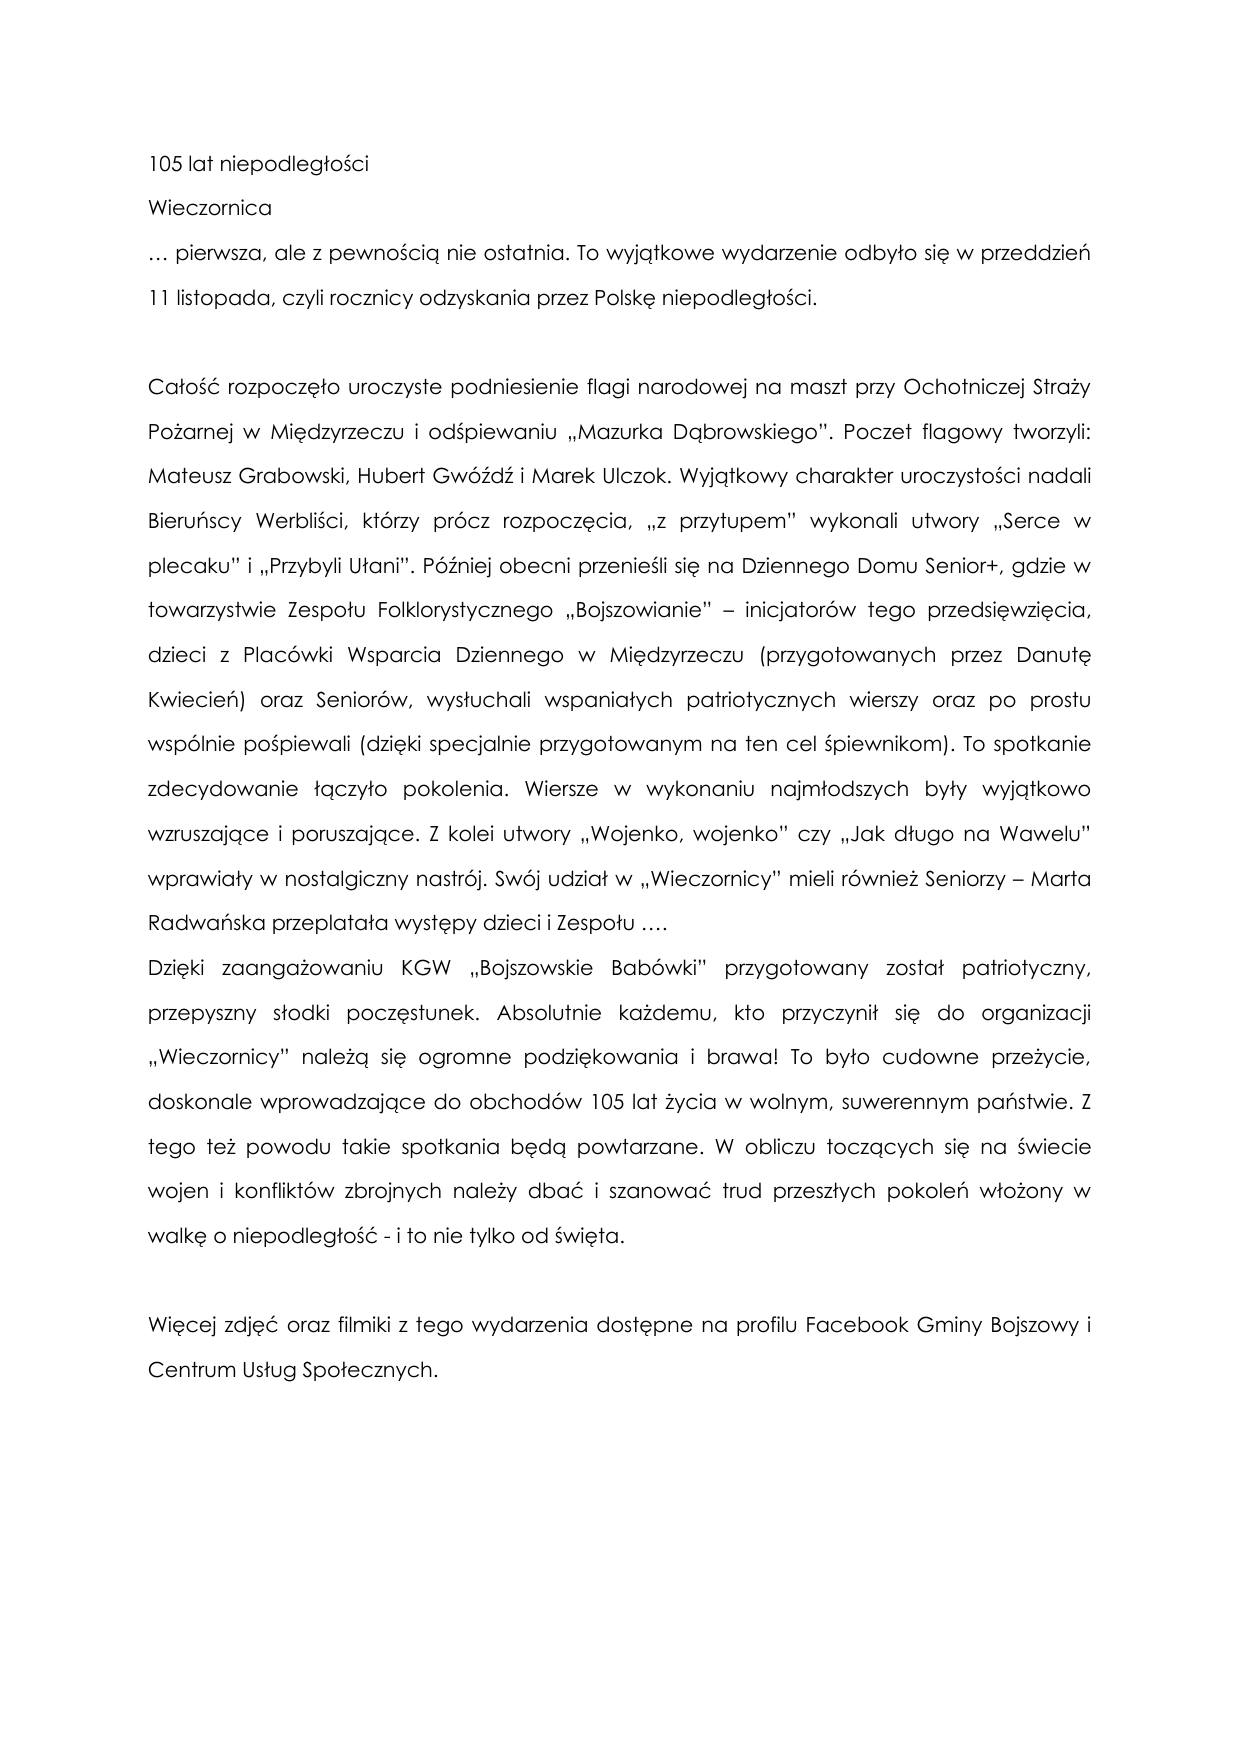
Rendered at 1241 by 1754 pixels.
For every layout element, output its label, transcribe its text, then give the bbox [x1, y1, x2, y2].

text … pierwsza, ale z pewnością nie ostatnia. To wyjątkowe wydarzenie odbyło się w przeddzień 11 listopada, czyli rocznicy odzyskania przez Polskę niepodległości. [148, 237, 1093, 311]
text 105 lat niepodległości [148, 148, 1093, 177]
text Więcej zdjęć oraz filmiki z tego wydarzenia dostępne na profilu Facebook Gminy Bojszowy i Centrum Usług Społecznych. [148, 1309, 1093, 1384]
text Całość rozpoczęło uroczyste podniesienie flagi narodowej na maszt przy Ochotniczej Straży Pożarnej w Międzyrzeczu i odśpiewaniu „Mazurka Dąbrowskiego”. Poczet flagowy tworzyli: Mateusz Grabowski, Hubert Gwóźdź i Marek Ulczok. Wyjątkowy charakter uroczystości nadali Bieruńscy Werbliści, którzy prócz rozpoczęcia, „z przytupem” wykonali utwory „Serce w plecaku” i „Przybyli Ułani”. Później obecni przenieśli się na Dziennego Domu Senior+, gdzie w towarzystwie Zespołu Folklorystycznego „Bojszowianie” – inicjatorów tego przedsięwzięcia, dzieci z Placówki Wsparcia Dziennego w Międzyrzeczu (przygotowanych przez Danutę Kwiecień) oraz Seniorów, wysłuchali wspaniałych patriotycznych wierszy oraz po prostu wspólnie pośpiewali (dzięki specjalnie przygotowanym na ten cel śpiewnikom). To spotkanie zdecydowanie łączyło pokolenia. Wiersze w wykonaniu najmłodszych były wyjątkowo wzruszające i poruszające. Z kolei utwory „Wojenko, wojenko” czy „Jak długo na Wawelu” wprawiały w nostalgiczny nastrój. Swój udział w „Wieczornicy” mieli również Seniorzy – Marta Radwańska przeplatała występy dzieci i Zespołu …. [148, 371, 1093, 937]
text Wieczornica [148, 192, 1093, 222]
text Dzięki zaangażowaniu KGW „Bojszowskie Babówki” przygotowany został patriotyczny, przepyszny słodki poczęstunek. Absolutnie każdemu, kto przyczynił się do organizacji „Wieczornicy” należą się ogromne podziękowania i brawa! To było cudowne przeżycie, doskonale wprowadzające do obchodów 105 lat życia w wolnym, suwerennym państwie. Z tego też powodu takie spotkania będą powtarzane. W obliczu toczących się na świecie wojen i konfliktów zbrojnych należy dbać i szanować trud przeszłych pokoleń włożony w walkę o niepodległość - i to nie tylko od święta. [148, 952, 1093, 1250]
